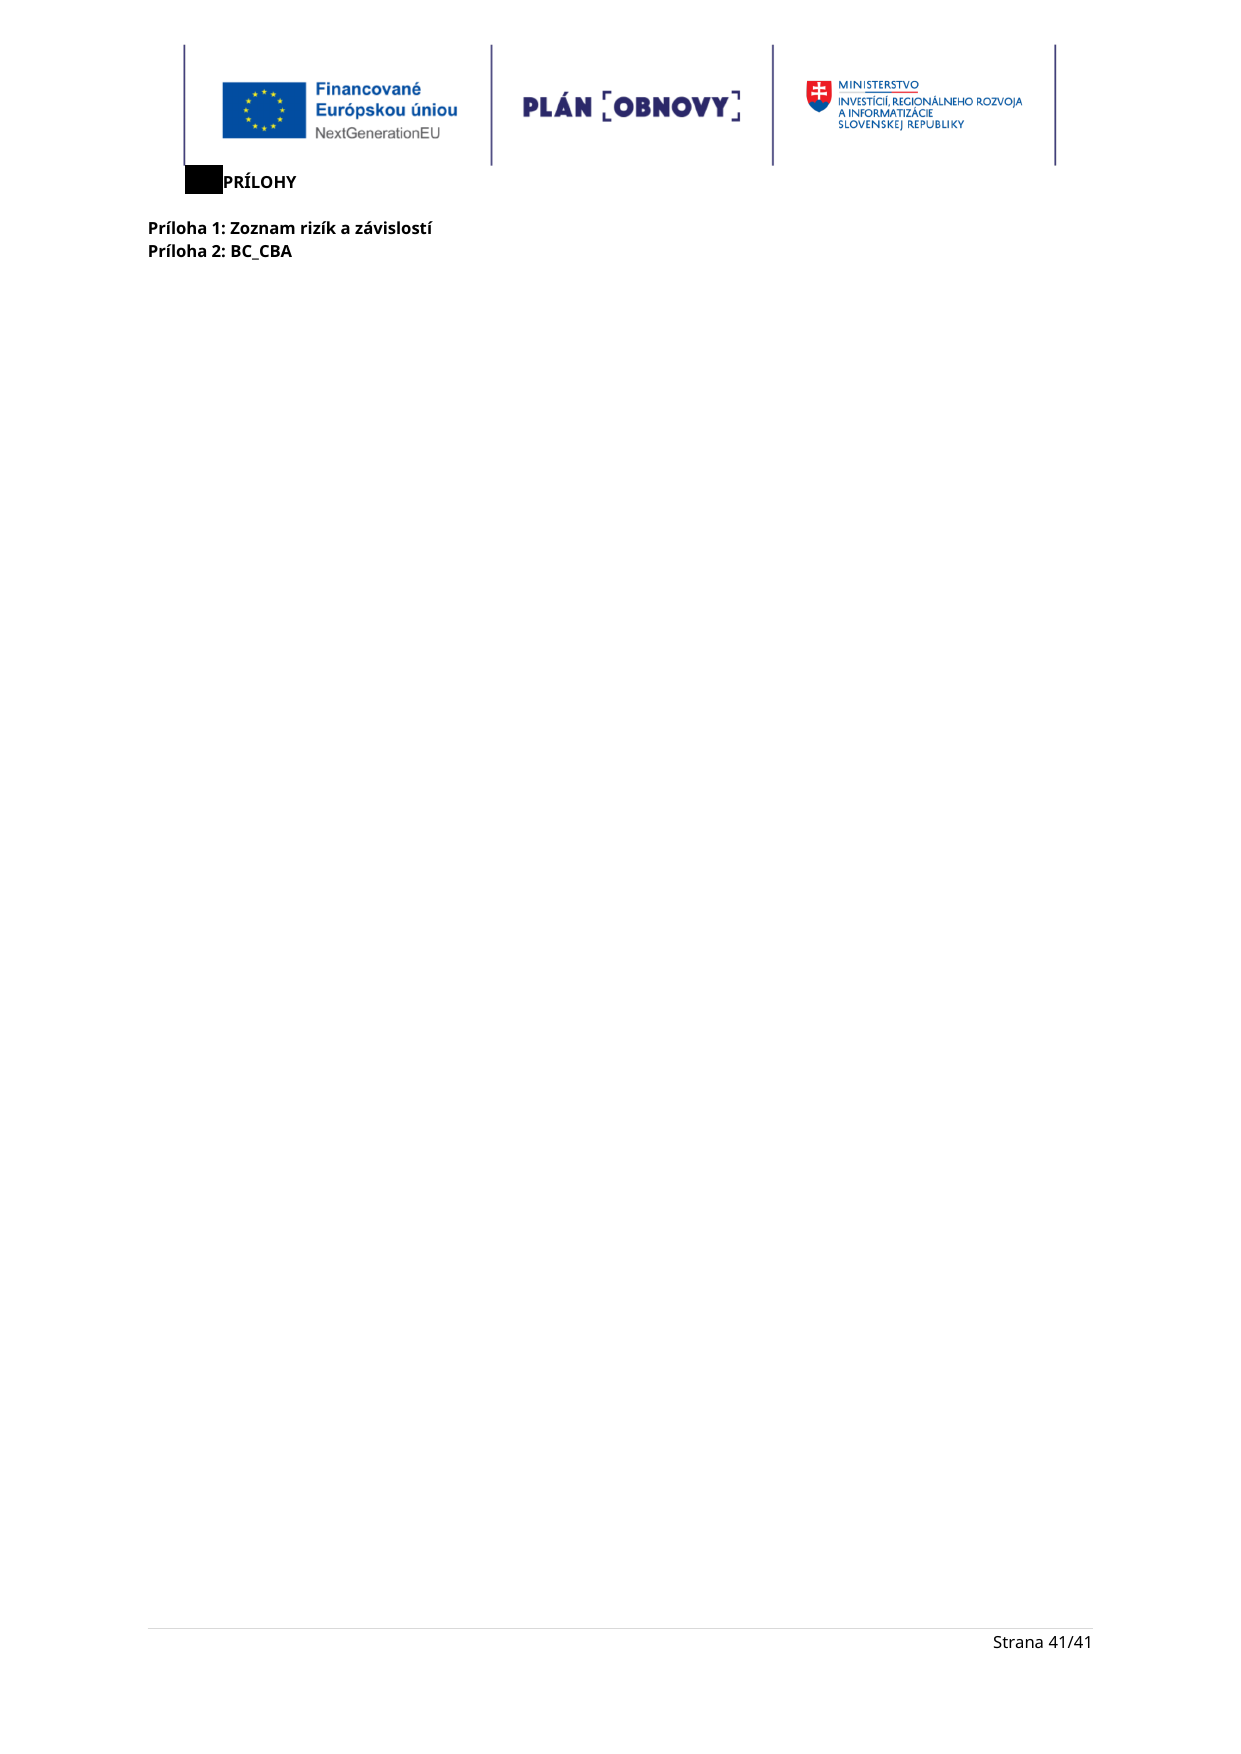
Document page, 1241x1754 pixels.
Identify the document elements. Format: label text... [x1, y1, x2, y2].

picture [176, 41, 1065, 166]
text Príloha 1: Zoznam rizík a závislostí [148, 217, 1093, 239]
text Príloha 2: BC_CBA [148, 239, 1093, 262]
subtitle PRÍLOHY [223, 165, 1093, 194]
